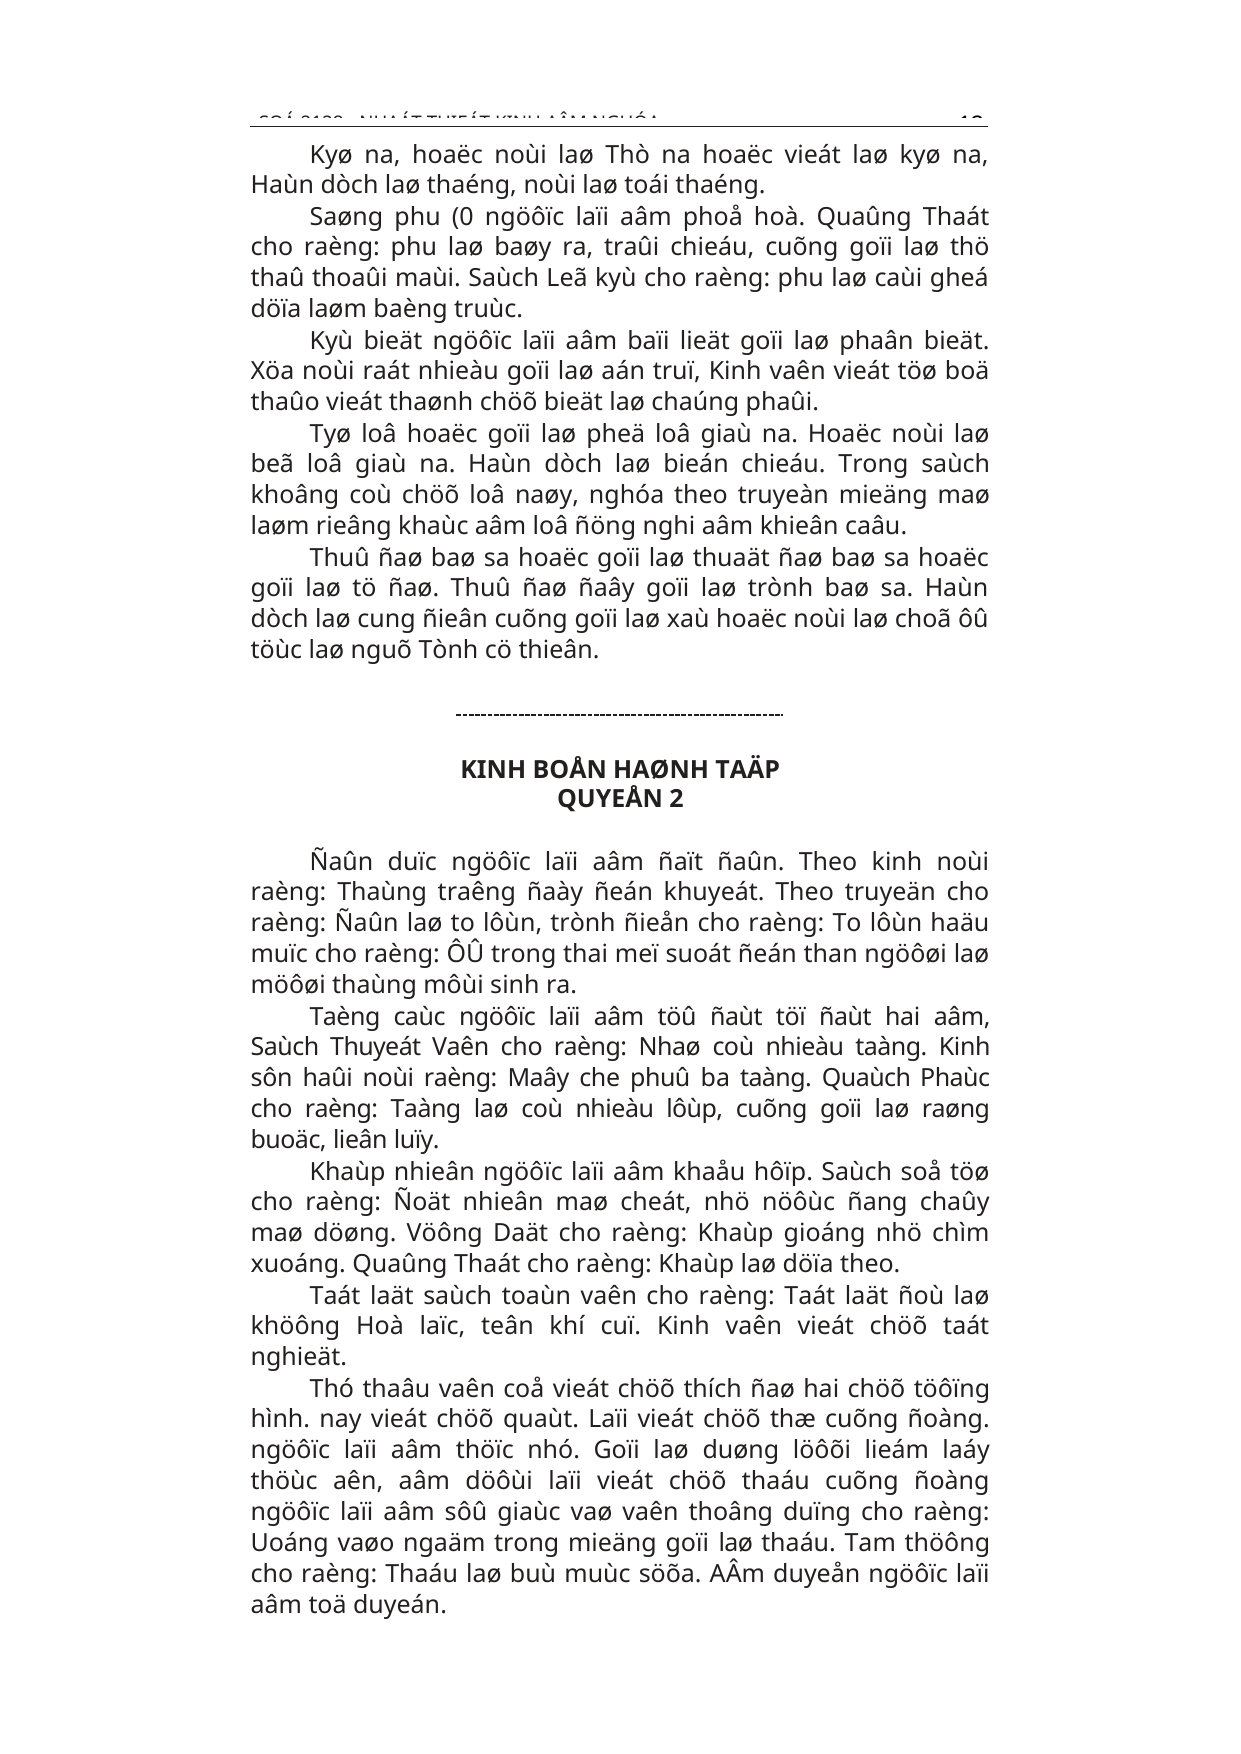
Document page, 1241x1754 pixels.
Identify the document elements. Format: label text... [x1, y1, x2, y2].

text Kyø na, hoaëc noùi laø Thò na hoaëc vieát laø kyø na, Haùn dòch laø thaéng, noùi laø toái thaéng. [250, 138, 990, 200]
text Khaùp nhieân ngöôïc laïi aâm khaåu hôïp. Saùch soå töø cho raèng: Ñoät nhieân maø cheát, nhö nöôùc ñang chaûy maø döøng. Vöông Daät cho raèng: Khaùp gioáng nhö chìm xuoáng. Quaûng Thaát cho raèng: Khaùp laø döïa theo. [250, 1156, 990, 1280]
text Thuû ñaø baø sa hoaëc goïi laø thuaät ñaø baø sa hoaëc goïi laø tö ñaø. Thuû ñaø ñaây goïi laø trònh baø sa. Haùn dòch laø cung ñieân cuõng goïi laø xaù hoaëc noùi laø choã ôû töùc laø nguõ Tònh cö thieân. [250, 542, 990, 666]
text Tyø loâ hoaëc goïi laø pheä loâ giaù na. Hoaëc noùi laø beã loâ giaù na. Haùn dòch laø bieán chieáu. Trong saùch khoâng coù chöõ loâ naøy, nghóa theo truyeàn mieäng maø laøm rieâng khaùc aâm loâ ñöng nghi aâm khieân caâu. [250, 417, 990, 542]
text Saøng phu (0 ngöôïc laïi aâm phoå hoà. Quaûng Thaát cho raèng: phu laø baøy ra, traûi chieáu, cuõng goïi laø thö thaû thoaûi maùi. Saùch Leã kyù cho raèng: phu laø caùi gheá döïa laøm baèng truùc. [250, 200, 990, 324]
text Ñaûn duïc ngöôïc laïi aâm ñaït ñaûn. Theo kinh noùi raèng: Thaùng traêng ñaày ñeán khuyeát. Theo truyeän cho raèng: Ñaûn laø to lôùn, trònh ñieån cho raèng: To lôùn haäu muïc cho raèng: ÔÛ trong thai meï suoát ñeán than ngöôøi laø möôøi thaùng môùi sinh ra. [250, 846, 990, 1001]
text Taèng caùc ngöôïc laïi aâm töû ñaùt töï ñaùt hai aâm, Saùch Thuyeát Vaên cho raèng: Nhaø coù nhieàu taàng. Kinh sôn haûi noùi raèng: Maây che phuû ba taàng. Quaùch Phaùc cho raèng: Taàng laø coù nhieàu lôùp, cuõng goïi laø raøng buoäc, lieân luïy. [250, 1001, 991, 1156]
subtitle KINH BOÅN HAØNH TAÄP QUYEÅN 2 [459, 753, 781, 815]
text Kyù bieät ngöôïc laïi aâm baïi lieät goïi laø phaân bieät. Xöa noùi raát nhieàu goïi laø aán truï, Kinh vaên vieát töø boä thaûo vieát thaønh chöõ bieät laø chaúng phaûi. [250, 324, 990, 417]
text Thó thaâu vaên coå vieát chöõ thích ñaø hai chöõ töôïng hình. nay vieát chöõ quaùt. Laïi vieát chöõ thæ cuõng ñoàng. ngöôïc laïi aâm thöïc nhó. Goïi laø duøng löôõi lieám laáy thöùc aên, aâm döôùi laïi vieát chöõ thaáu cuõng ñoàng ngöôïc laïi aâm sôû giaùc vaø vaên thoâng duïng cho raèng: Uoáng vaøo ngaäm trong mieäng goïi laø thaáu. Tam thöông cho raèng: Thaáu laø buù muùc söõa. AÂm duyeån ngöôïc laïi aâm toä duyeán. [250, 1373, 990, 1621]
text Taát laät saùch toaùn vaên cho raèng: Taát laät ñoù laø khöông Hoà laïc, teân khí cuï. Kinh vaên vieát chöõ taát nghieät. [250, 1280, 990, 1373]
